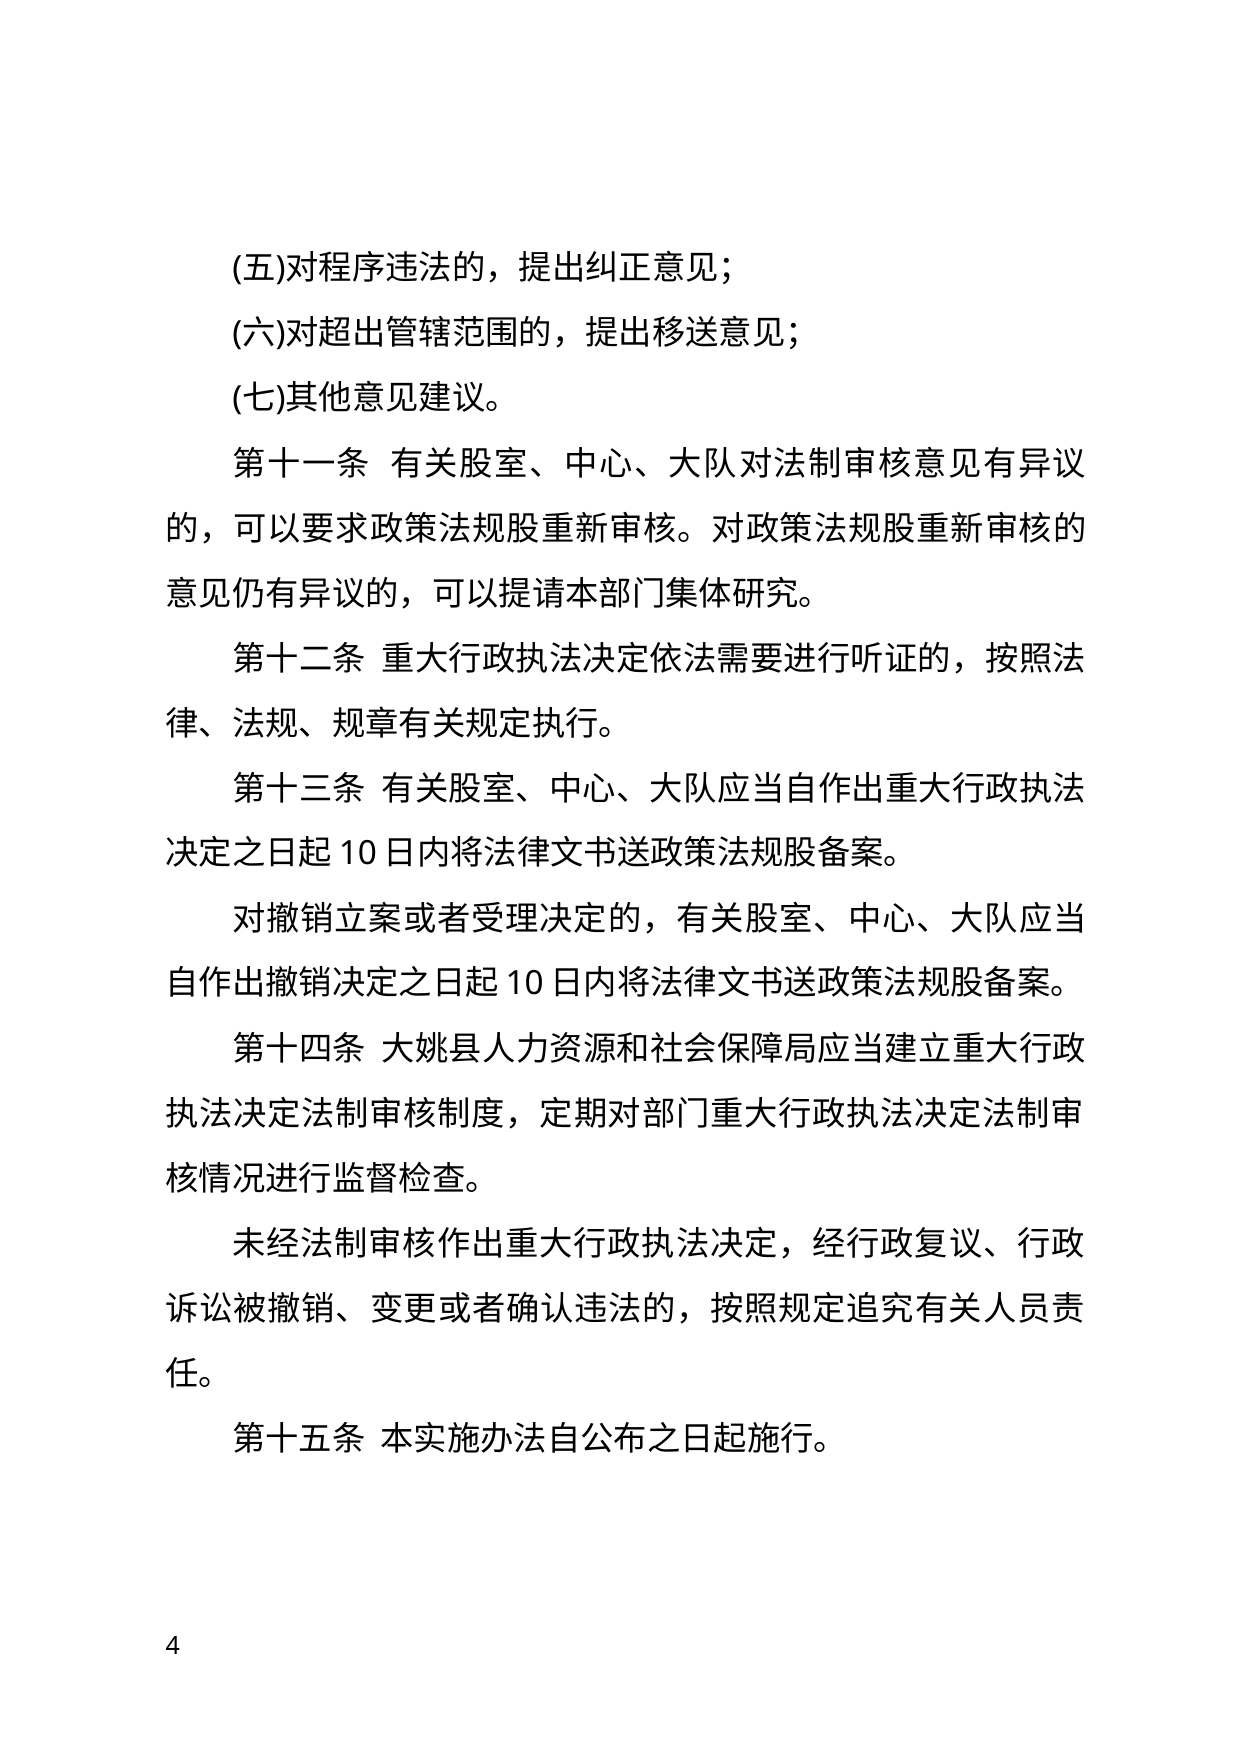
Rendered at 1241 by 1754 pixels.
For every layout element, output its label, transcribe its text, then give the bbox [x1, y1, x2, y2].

text (五)对程序违法的，提出纠正意见； [165, 233, 1087, 298]
text 第十一条 有关股室、中心、大队对法制审核意见有异议的，可以要求政策法规股重新审核。对政策法规股重新审核的意见仍有异议的，可以提请本部门集体研究。 [165, 428, 1087, 623]
text 第十二条 重大行政执法决定依法需要进行听证的，按照法律、法规、规章有关规定执行。 [165, 623, 1087, 753]
text (七)其他意见建议。 [165, 363, 1087, 428]
text 第十五条 本实施办法自公布之日起施行。 [165, 1403, 1087, 1468]
text 第十三条 有关股室、中心、大队应当自作出重大行政执法决定之日起10日内将法律文书送政策法规股备案。 [165, 753, 1087, 883]
text 第十四条 大姚县人力资源和社会保障局应当建立重大行政执法决定法制审核制度，定期对部门重大行政执法决定法制审核情况进行监督检查。 [165, 1013, 1087, 1208]
text (六)对超出管辖范围的，提出移送意见； [165, 298, 1087, 363]
text 对撤销立案或者受理决定的，有关股室、中心、大队应当自作出撤销决定之日起10日内将法律文书送政策法规股备案。 [165, 883, 1087, 1013]
text 未经法制审核作出重大行政执法决定，经行政复议、行政诉讼被撤销、变更或者确认违法的，按照规定追究有关人员责任。 [165, 1208, 1087, 1403]
